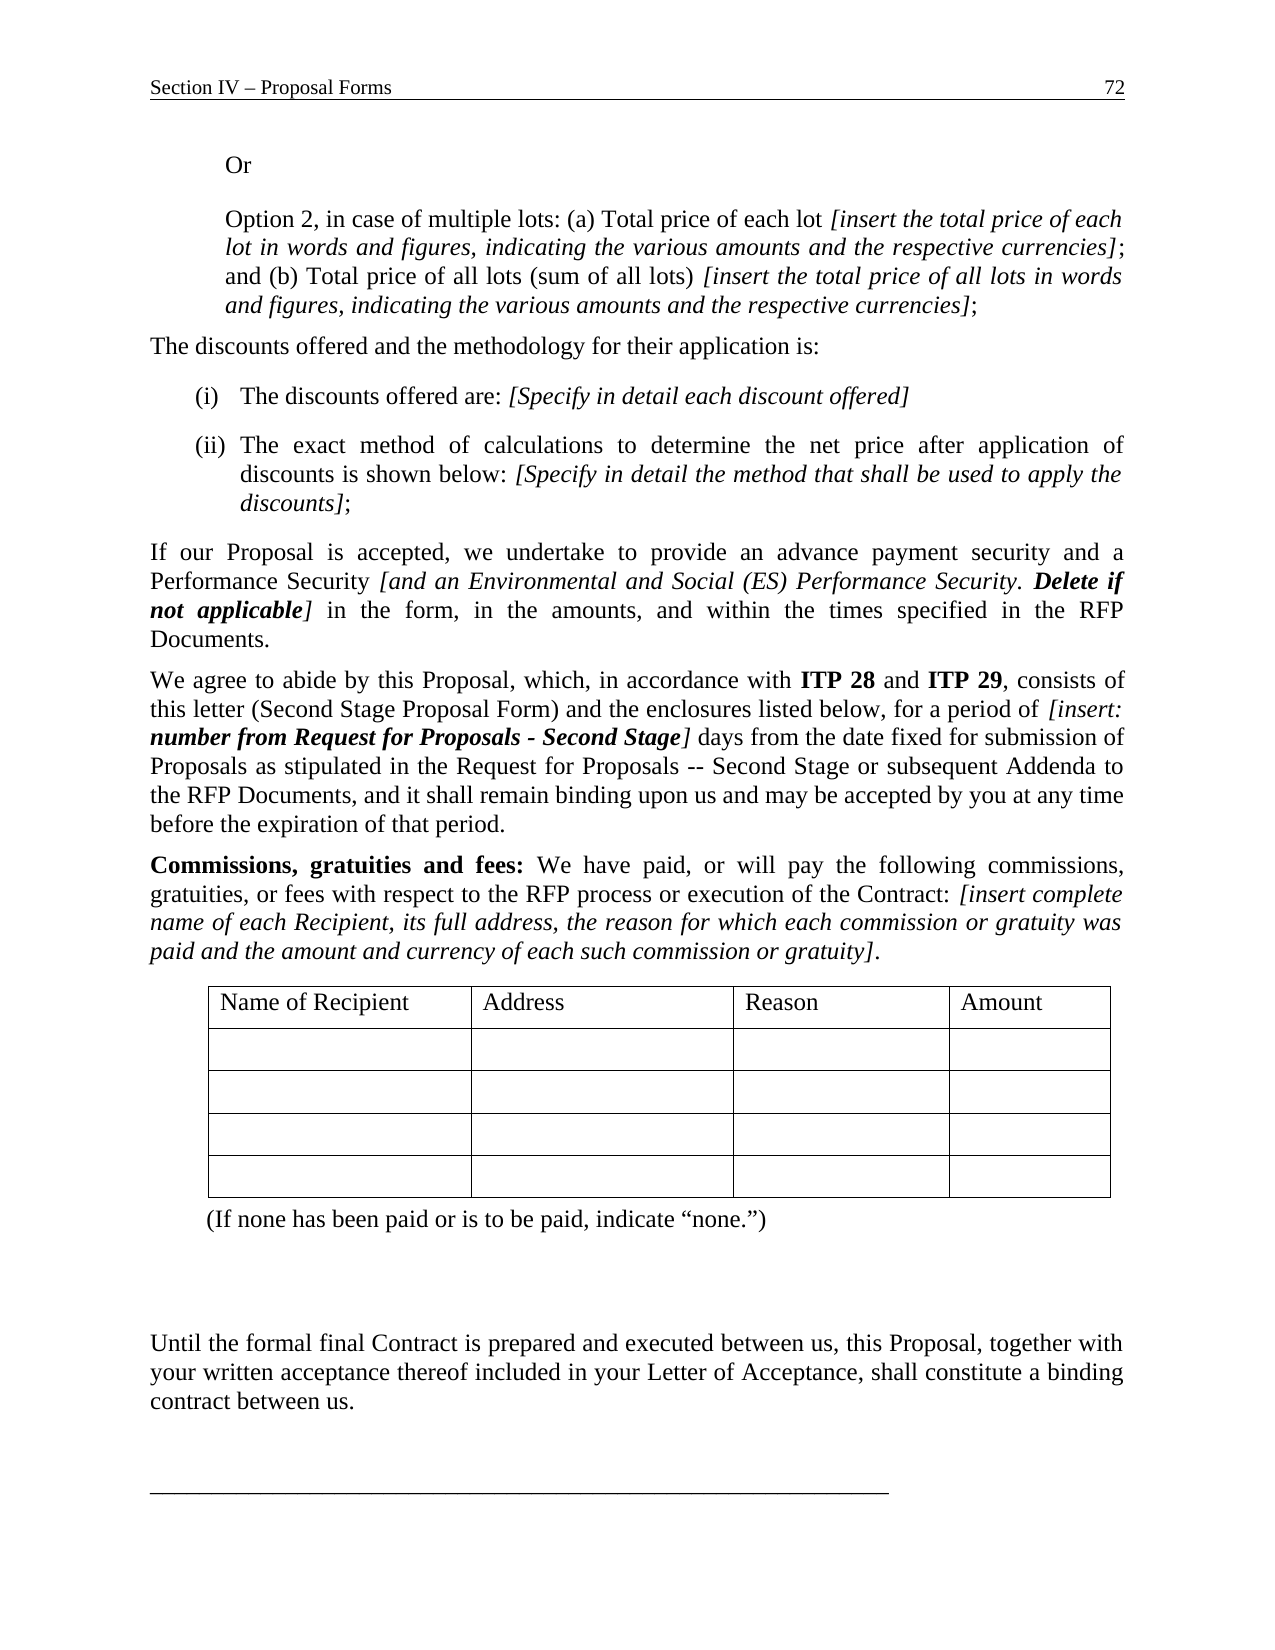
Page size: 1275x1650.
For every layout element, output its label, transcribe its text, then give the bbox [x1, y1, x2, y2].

table_cell [472, 1114, 733, 1155]
text (If none has been paid or is to be paid, indicate “none.”) [206, 1204, 1125, 1233]
text (ii) The exact method of calculations to determine the net price after application of discounts is shown below: [Specify in detail the method that shall be used to apply the discounts]; [195, 430, 1125, 517]
table_cell [734, 1029, 949, 1070]
table_header Reason [734, 987, 949, 1028]
table_header Name of Recipient [209, 987, 471, 1028]
table_cell [209, 1114, 471, 1155]
text The discounts offered and the methodology for their application is: [150, 331, 1125, 360]
text Option 2, in case of multiple lots: (a) Total price of each lot [insert the total price of each lot in words and figures, indicating the various amounts and the respective currencies]; and (b) Total price of all lots (sum of all lots) [insert the total price of all lots in words and figures, indicating the various amounts and the respective currencies]; [225, 204, 1125, 319]
table_cell [209, 1156, 471, 1197]
table_cell [734, 1114, 949, 1155]
text Until the formal final Contract is prepared and executed between us, this Proposal, together with your written acceptance thereof included in your Letter of Acceptance, shall constitute a binding contract between us. [150, 1328, 1125, 1414]
table_header Address [472, 987, 733, 1028]
table_cell [734, 1156, 949, 1197]
text (i) The discounts offered are: [Specify in detail each discount offered] [195, 381, 1125, 409]
table_cell [734, 1071, 949, 1113]
text Or [225, 150, 1125, 179]
table_cell [950, 1156, 1110, 1197]
table_cell [209, 1029, 471, 1070]
table_cell [209, 1071, 471, 1113]
table_cell [950, 1114, 1110, 1155]
text If our Proposal is accepted, we undertake to provide an advance payment security and a Performance Security [and an Environmental and Social (ES) Performance Security. Delete if not applicable] in the form, in the amounts, and within the times specified in the RFP Documents. [150, 537, 1125, 652]
table_cell [950, 1071, 1110, 1113]
text We agree to abide by this Proposal, which, in accordance with ITP 28 and ITP 29, consists of this letter (Second Stage Proposal Form) and the enclosures listed below, for a period of [insert: number from Request for Proposals - Second Stage] days from the date fixed for submission of Proposals as stipulated in the Request for Proposals -- Second Stage or subsequent Addenda to the RFP Documents, and it shall remain binding upon us and may be accepted by you at any time before the expiration of that period. [150, 665, 1125, 837]
table_cell [472, 1156, 733, 1197]
table_cell [472, 1071, 733, 1113]
table_cell [472, 1029, 733, 1070]
text Commissions, gratuities and fees: We have paid, or will pay the following commissions, gratuities, or fees with respect to the RFP process or execution of the Contract: [insert complete name of each Recipient, its full address, the reason for which each commission or gratuity was paid and the amount and currency of each such commission or gratuity]. [150, 850, 1125, 965]
table_header Amount [950, 987, 1110, 1028]
table_cell [950, 1029, 1110, 1070]
